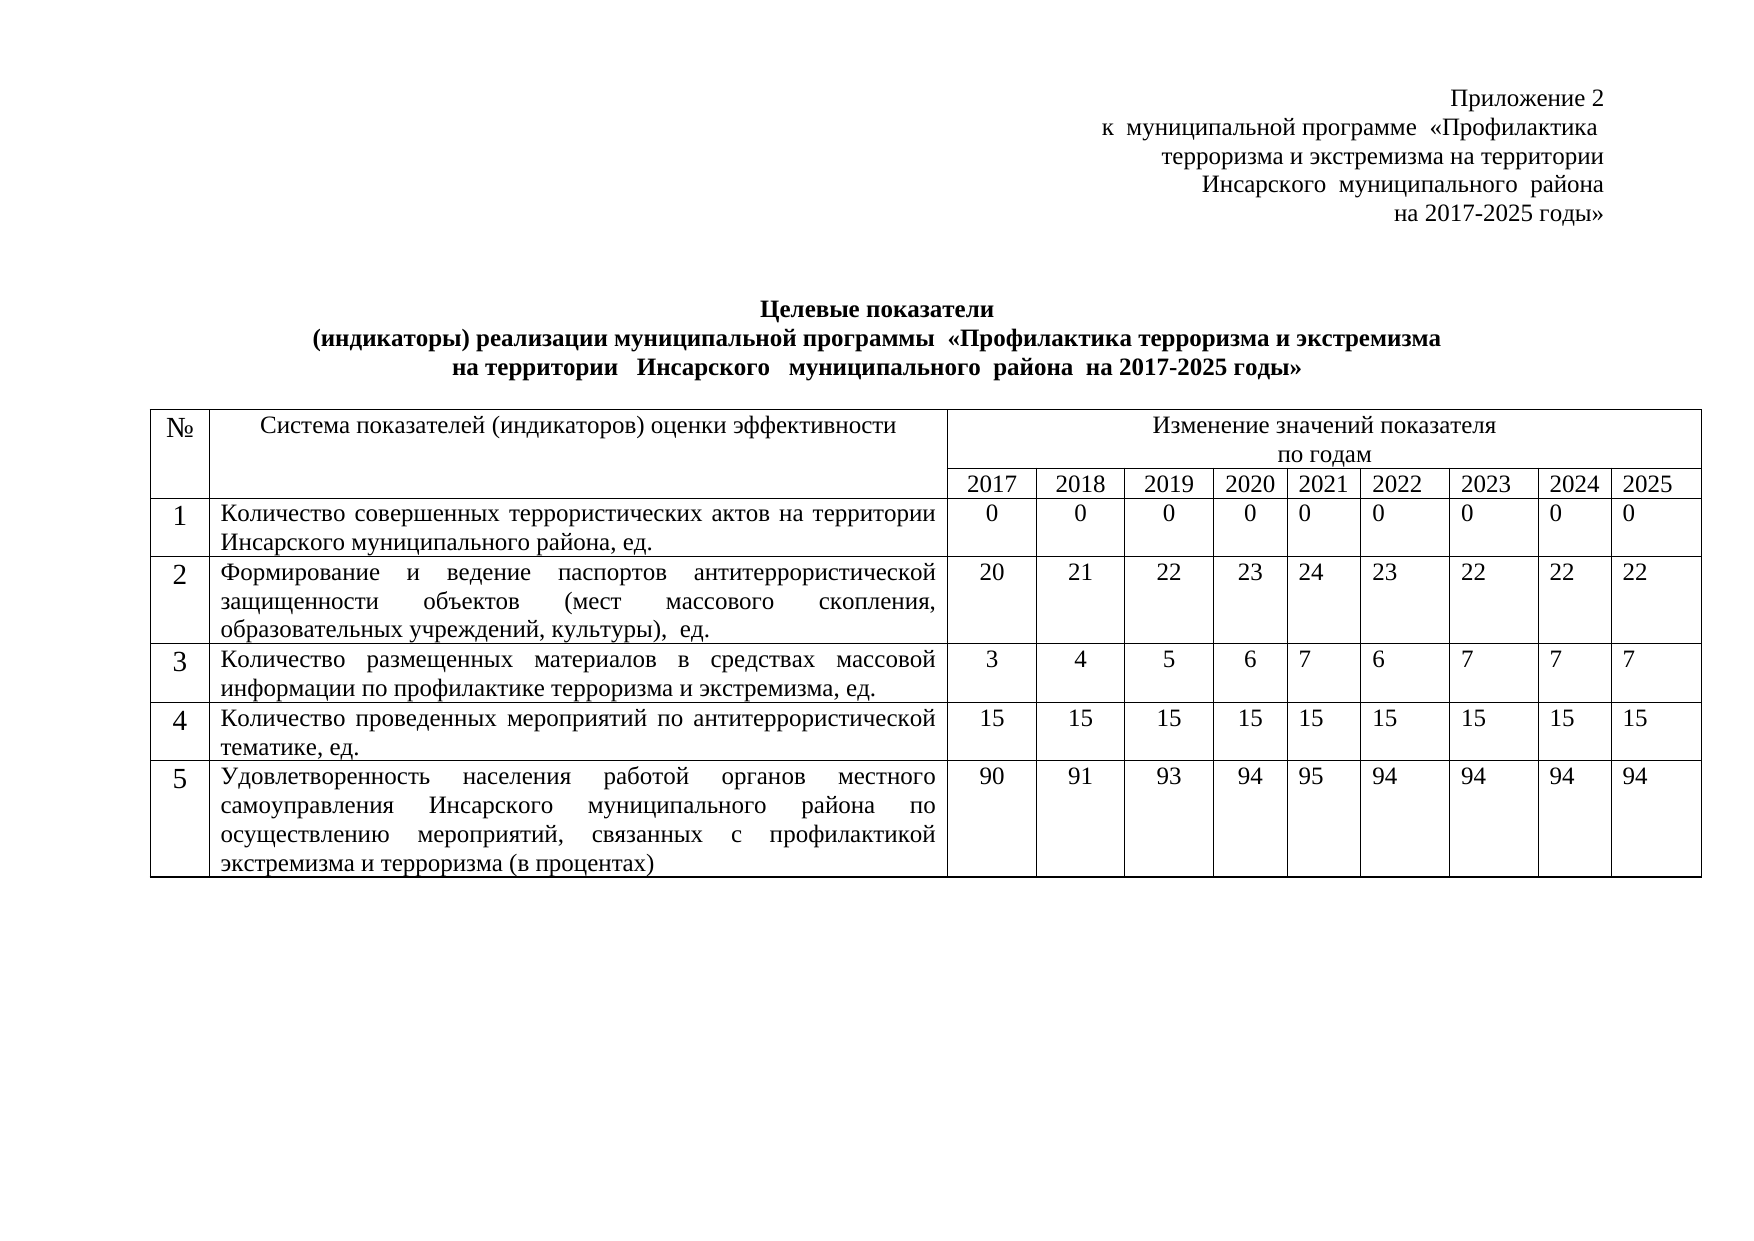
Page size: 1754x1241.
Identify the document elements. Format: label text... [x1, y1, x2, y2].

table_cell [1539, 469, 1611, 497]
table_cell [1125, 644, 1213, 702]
subtitle Целевые показатели (индикаторы) реализации муниципальной программы «Профилактика терроризма и экстремизма [150, 294, 1604, 352]
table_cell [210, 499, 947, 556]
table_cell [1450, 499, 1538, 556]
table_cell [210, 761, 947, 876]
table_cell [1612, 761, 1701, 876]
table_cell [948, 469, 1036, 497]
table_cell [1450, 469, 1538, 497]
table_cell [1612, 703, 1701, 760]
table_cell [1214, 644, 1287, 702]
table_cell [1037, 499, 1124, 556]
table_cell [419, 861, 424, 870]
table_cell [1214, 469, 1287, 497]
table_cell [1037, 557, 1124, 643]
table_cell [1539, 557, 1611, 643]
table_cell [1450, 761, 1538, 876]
subtitle к муниципальной программе «Профилактика терроризма и экстремизма на территории [150, 112, 1604, 169]
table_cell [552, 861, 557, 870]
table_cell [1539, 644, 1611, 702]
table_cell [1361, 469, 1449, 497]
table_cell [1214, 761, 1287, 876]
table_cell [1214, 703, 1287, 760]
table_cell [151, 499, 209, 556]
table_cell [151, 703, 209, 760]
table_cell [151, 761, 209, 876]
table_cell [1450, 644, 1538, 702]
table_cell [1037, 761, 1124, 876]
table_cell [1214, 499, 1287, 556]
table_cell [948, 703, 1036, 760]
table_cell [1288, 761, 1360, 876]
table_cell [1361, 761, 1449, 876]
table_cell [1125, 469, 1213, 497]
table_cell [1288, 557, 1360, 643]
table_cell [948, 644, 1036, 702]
subtitle на территории Инсарского муниципального района на 2017-2025 годы» [150, 352, 1604, 380]
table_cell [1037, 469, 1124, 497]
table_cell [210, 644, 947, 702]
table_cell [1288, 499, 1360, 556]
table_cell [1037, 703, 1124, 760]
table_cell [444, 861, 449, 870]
subtitle на 2017-2025 годы» [150, 198, 1604, 227]
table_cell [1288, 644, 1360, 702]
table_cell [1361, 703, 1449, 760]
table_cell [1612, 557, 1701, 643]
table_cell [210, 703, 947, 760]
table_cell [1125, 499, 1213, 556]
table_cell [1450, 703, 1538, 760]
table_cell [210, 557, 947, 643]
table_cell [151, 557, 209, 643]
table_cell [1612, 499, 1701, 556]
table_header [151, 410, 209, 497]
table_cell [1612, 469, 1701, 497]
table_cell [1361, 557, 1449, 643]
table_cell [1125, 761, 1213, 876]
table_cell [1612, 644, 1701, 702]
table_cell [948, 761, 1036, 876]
subtitle Инсарского муниципального района [150, 169, 1604, 198]
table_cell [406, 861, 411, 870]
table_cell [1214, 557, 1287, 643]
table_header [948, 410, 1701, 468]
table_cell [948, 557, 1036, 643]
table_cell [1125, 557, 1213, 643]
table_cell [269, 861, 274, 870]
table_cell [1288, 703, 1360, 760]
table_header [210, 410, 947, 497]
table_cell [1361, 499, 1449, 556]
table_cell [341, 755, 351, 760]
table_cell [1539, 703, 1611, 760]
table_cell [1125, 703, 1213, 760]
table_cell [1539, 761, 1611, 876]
subtitle Приложение 2 [150, 83, 1604, 112]
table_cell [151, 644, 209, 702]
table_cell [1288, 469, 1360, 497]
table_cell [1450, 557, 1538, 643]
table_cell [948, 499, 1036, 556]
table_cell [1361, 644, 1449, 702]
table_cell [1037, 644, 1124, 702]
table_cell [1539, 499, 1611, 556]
